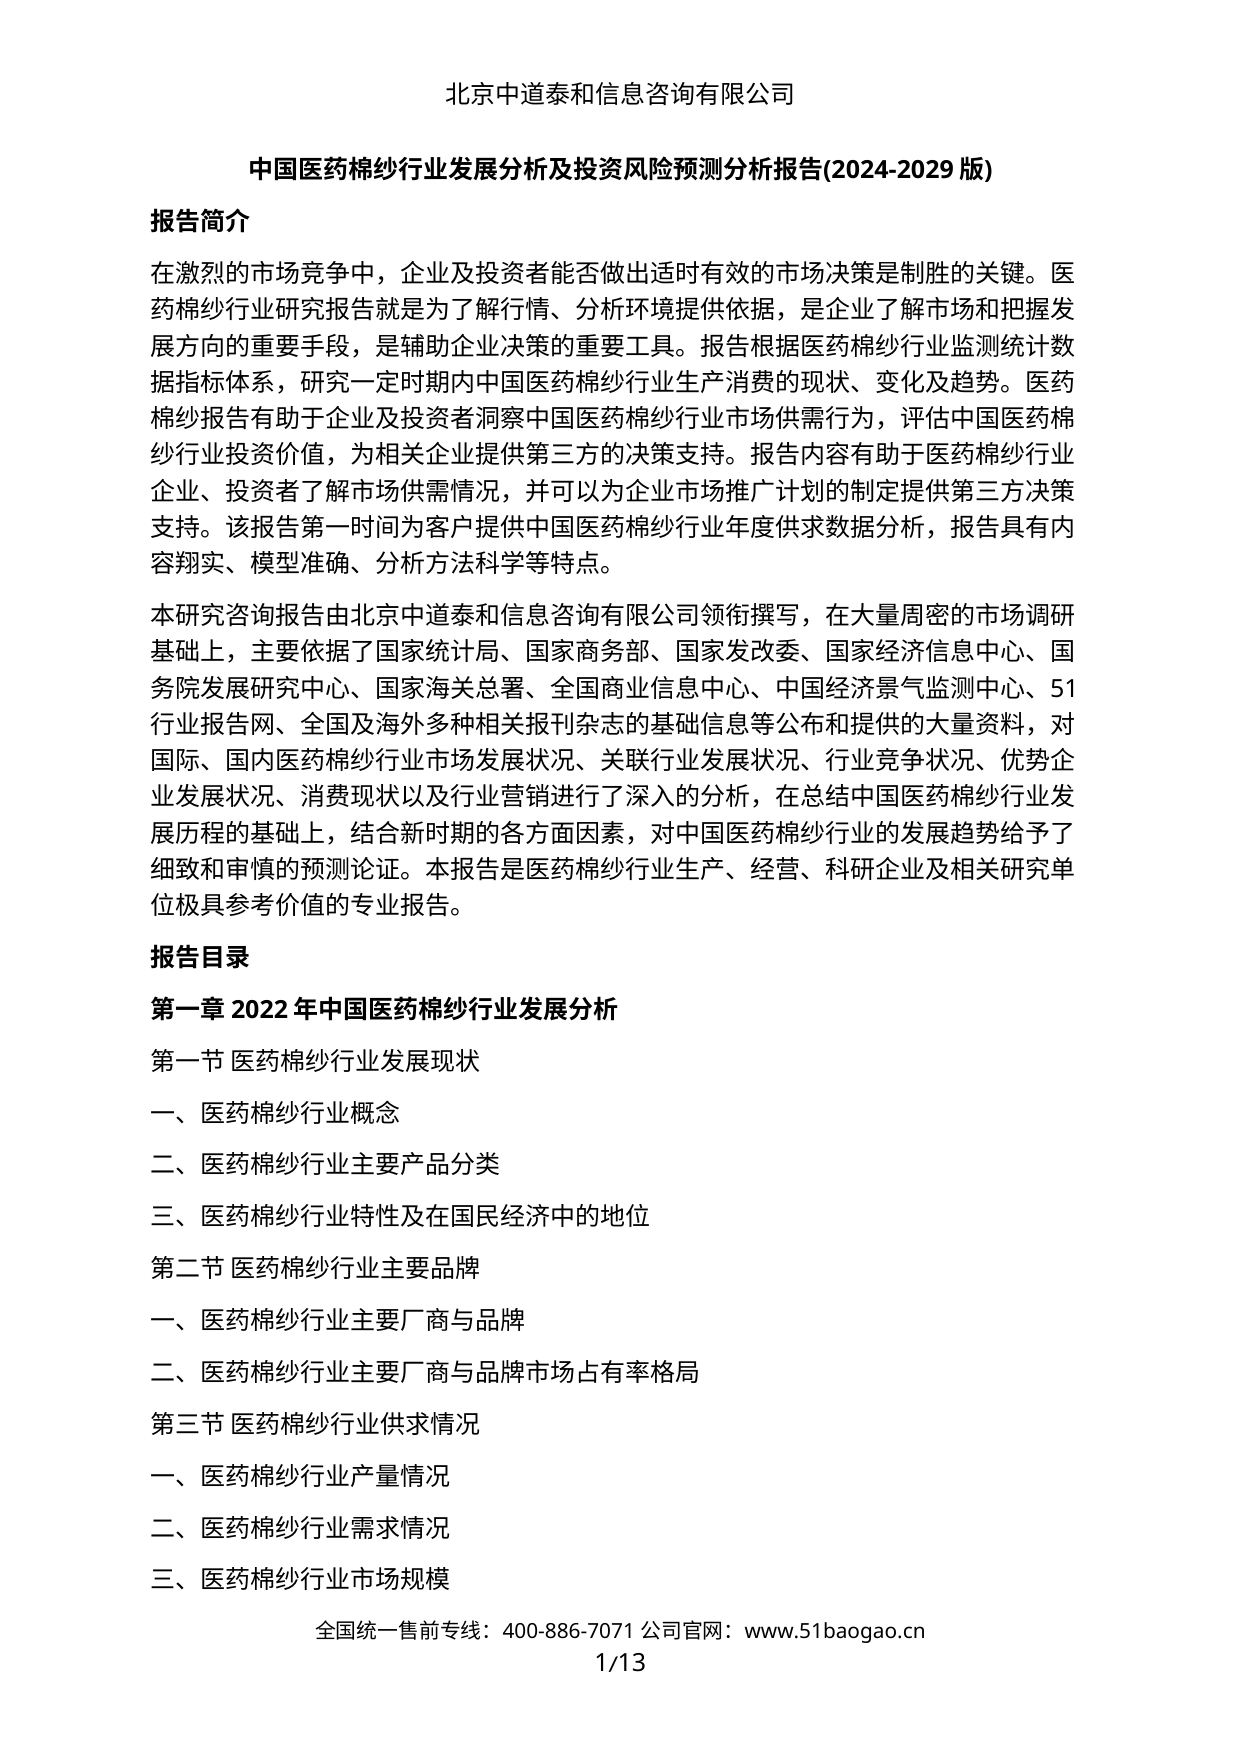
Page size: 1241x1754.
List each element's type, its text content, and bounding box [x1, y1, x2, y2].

text 在激烈的市场竞争中，企业及投资者能否做出适时有效的市场决策是制胜的关键。医药棉纱行业研究报告就是为了解行情、分析环境提供依据，是企业了解市场和把握发展方向的重要手段，是辅助企业决策的重要工具。报告根据医药棉纱行业监测统计数据指标体系，研究一定时期内中国医药棉纱行业生产消费的现状、变化及趋势。医药棉纱报告有助于企业及投资者洞察中国医药棉纱行业市场供需行为，评估中国医药棉纱行业投资价值，为相关企业提供第三方的决策支持。报告内容有助于医药棉纱行业企业、投资者了解市场供需情况，并可以为企业市场推广计划的制定提供第三方决策支持。该报告第一时间为客户提供中国医药棉纱行业年度供求数据分析，报告具有内容翔实、模型准确、分析方法科学等特点。 [150, 254, 1090, 580]
text 三、医药棉纱行业特性及在国民经济中的地位 [150, 1197, 1090, 1233]
text 一、医药棉纱行业概念 [150, 1093, 1090, 1129]
text 二、医药棉纱行业需求情况 [150, 1508, 1090, 1544]
text 一、医药棉纱行业产量情况 [150, 1456, 1090, 1492]
text 第三节 医药棉纱行业供求情况 [150, 1404, 1090, 1441]
text 第一节 医药棉纱行业发展现状 [150, 1041, 1090, 1077]
text 一、医药棉纱行业主要厂商与品牌 [150, 1301, 1090, 1337]
text 二、医药棉纱行业主要产品分类 [150, 1145, 1090, 1181]
text 三、医药棉纱行业市场规模 [150, 1560, 1090, 1596]
text 第一章 2022年中国医药棉纱行业发展分析 [150, 989, 1090, 1026]
text 本研究咨询报告由北京中道泰和信息咨询有限公司领衔撰写，在大量周密的市场调研基础上，主要依据了国家统计局、国家商务部、国家发改委、国家经济信息中心、国务院发展研究中心、国家海关总署、全国商业信息中心、中国经济景气监测中心、51行业报告网、全国及海外多种相关报刊杂志的基础信息等公布和提供的大量资料，对国际、国内医药棉纱行业市场发展状况、关联行业发展状况、行业竞争状况、优势企业发展状况、消费现状以及行业营销进行了深入的分析，在总结中国医药棉纱行业发展历程的基础上，结合新时期的各方面因素，对中国医药棉纱行业的发展趋势给予了细致和审慎的预测论证。本报告是医药棉纱行业生产、经营、科研企业及相关研究单位极具参考价值的专业报告。 [150, 596, 1090, 922]
text 第二节 医药棉纱行业主要品牌 [150, 1249, 1090, 1285]
text 报告简介 [150, 202, 1090, 238]
text 二、医药棉纱行业主要厂商与品牌市场占有率格局 [150, 1352, 1090, 1389]
text 报告目录 [150, 937, 1090, 974]
text 中国医药棉纱行业发展分析及投资风险预测分析报告(2024-2029版) [150, 150, 1090, 186]
